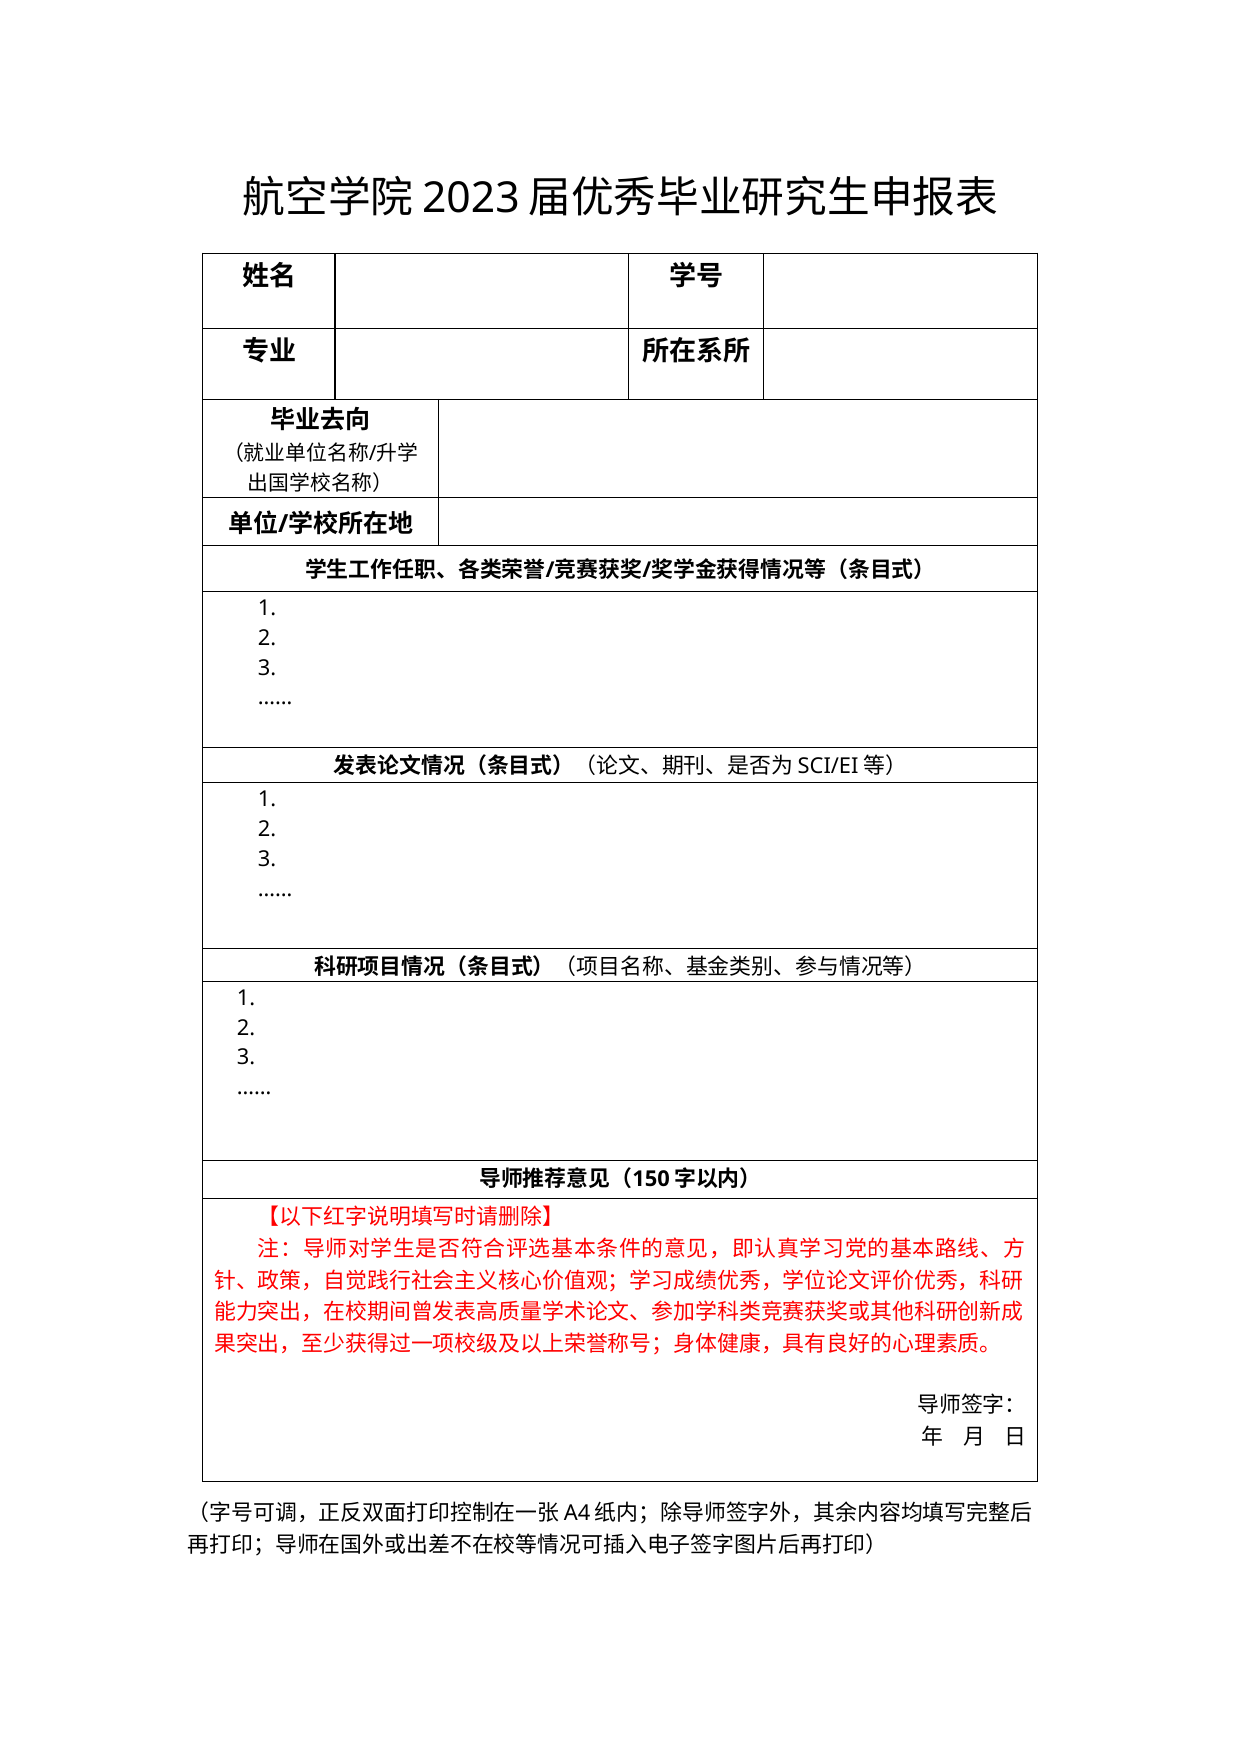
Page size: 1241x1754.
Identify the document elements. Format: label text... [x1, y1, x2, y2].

table_cell 科研项目情况（条目式）（项目名称、基金类别、参与情况等） [203, 949, 1037, 981]
table_cell 所在系所 [629, 329, 763, 399]
table_cell 1. 2. 3. …… [203, 783, 1037, 948]
table_cell 发表论文情况（条目式）（论文、期刊、是否为SCI/EI等） [203, 748, 1037, 782]
table_cell 1. 2. 3. …… [203, 982, 1037, 1159]
table_cell [764, 329, 1037, 399]
table_header [336, 254, 628, 328]
text （字号可调，正反双面打印控制在一张A4纸内；除导师签字外，其余内容均填写完整后再打印；导师在国外或出差不在校等情况可插入电子签字图片后再打印） [187, 227, 1053, 1559]
table_cell 专业 [203, 329, 334, 399]
table_cell 【以下红字说明填写时请删除】 注：导师对学生是否符合评选基本条件的意见，即认真学习党的基本路线、方针、政策，自觉践行社会主义核心价值观；学习成绩优秀，学位论文评价优秀，科研能力突出，在校期间曾发表高质量学术论文、参加学科类竞赛获奖或其他科研创新成果突出，至少获得过一项校级及以上荣誉称号；身体健康，具有良好的心理素质。 导师签字： 年 月 日 [203, 1199, 1037, 1481]
table_cell [439, 498, 1037, 545]
table_cell 单位/学校所在地 [203, 498, 438, 545]
table_cell 学生工作任职、各类荣誉/竞赛获奖/奖学金获得情况等（条目式） [203, 546, 1037, 591]
table_cell 1. 2. 3. …… [203, 592, 1037, 747]
table_header 姓名 [203, 254, 334, 328]
table_cell [439, 400, 1037, 497]
table_header 学号 [629, 254, 763, 328]
table_cell 毕业去向 （就业单位名称/升学出国学校名称） [203, 400, 438, 497]
table_header [764, 254, 1037, 328]
text 航空学院2023届优秀毕业研究生申报表 [187, 162, 1053, 227]
table_cell [336, 329, 628, 399]
table_cell 导师推荐意见（150字以内） [203, 1161, 1037, 1198]
